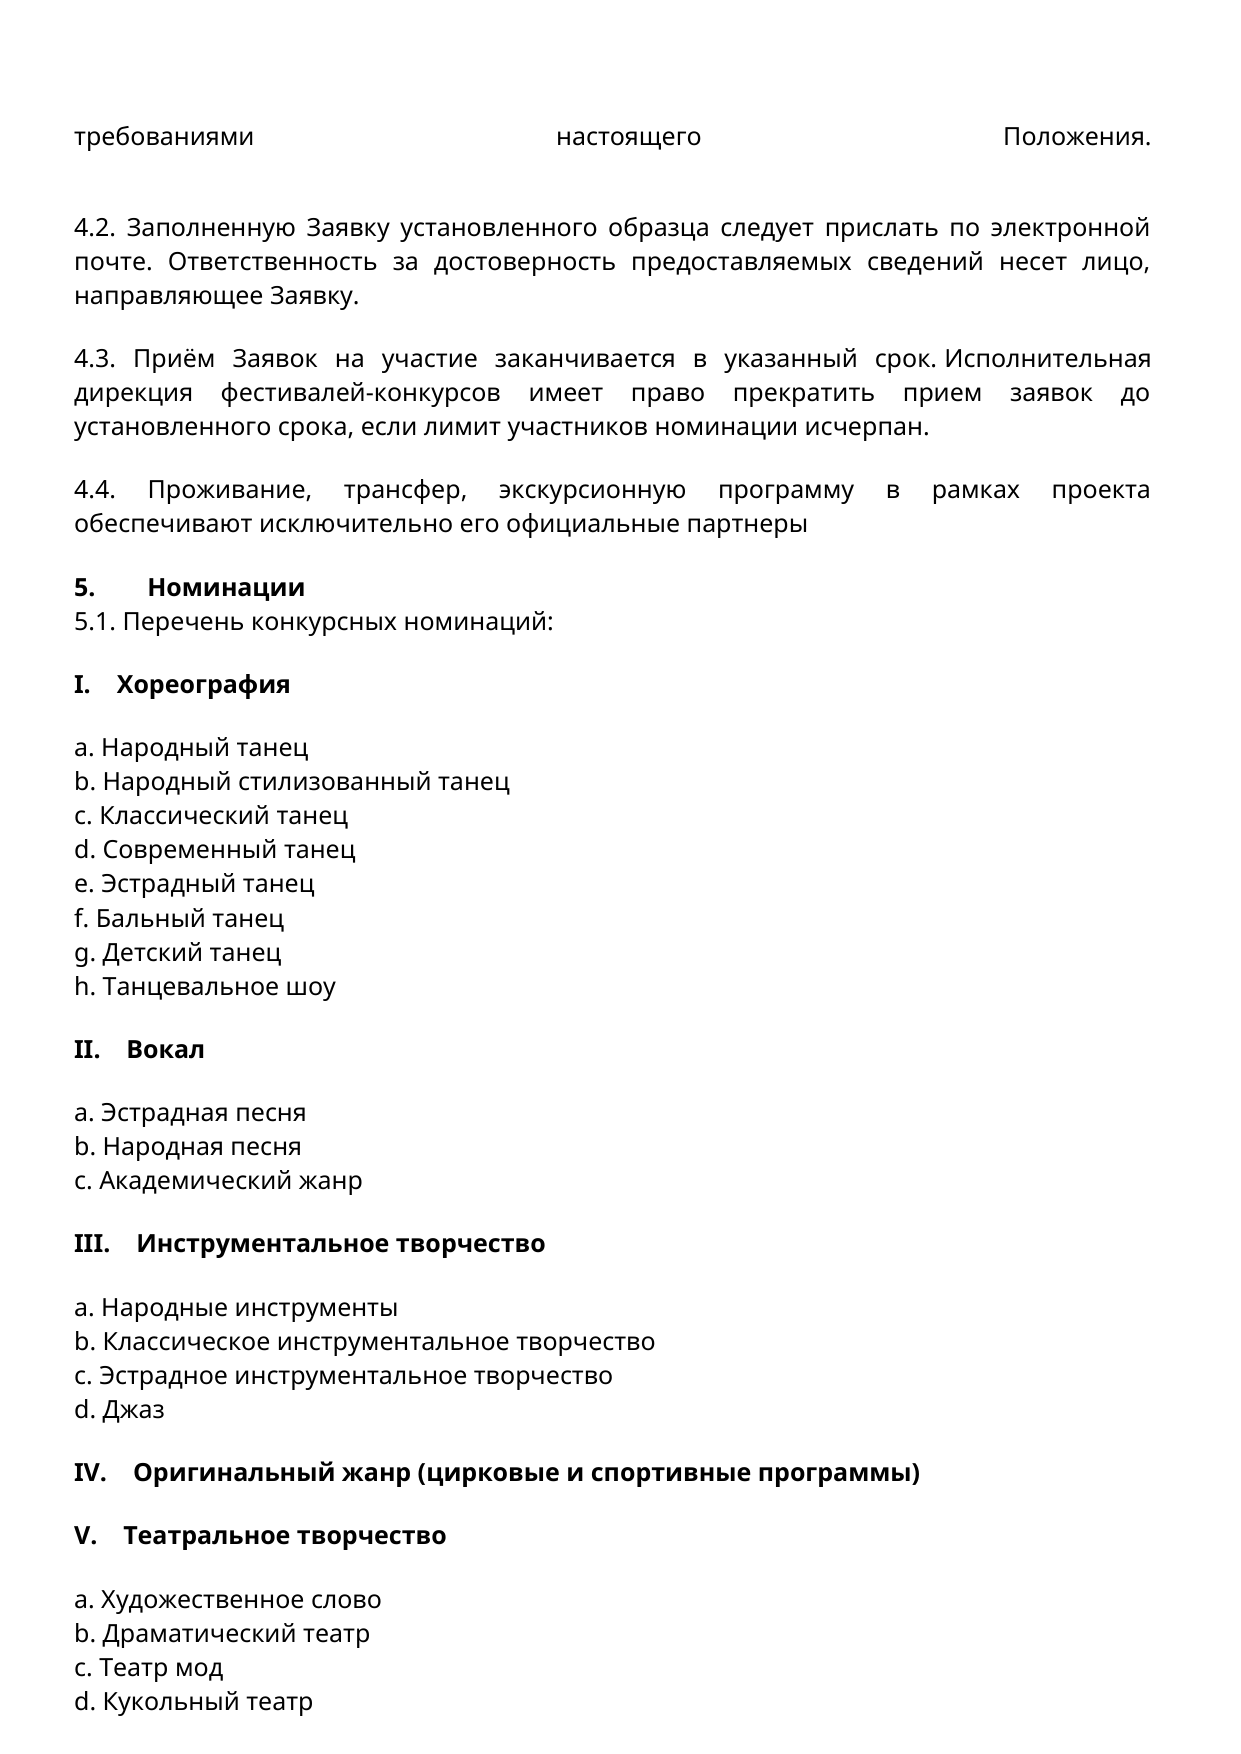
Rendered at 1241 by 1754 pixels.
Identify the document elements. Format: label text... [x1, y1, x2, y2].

text 4.4. Проживание, трансфер, экскурсионную программу в рамках проекта обеспечивают исключительно его официальные партнеры [74, 472, 1152, 540]
text a. Народный танец b. Народный стилизованный танец c. Классический танец d. Современный танец e. Эстрадный танец f. Бальный танец g. Детский танец h. Танцевальное шоу [74, 730, 1152, 1002]
text a. Народные инструменты b. Классическое инструментальное творчество c. Эстрадное инструментальное творчество d. Джаз [74, 1289, 1152, 1426]
text V. Театральное творчество [74, 1518, 1152, 1552]
text a. Эстрадная песня b. Народная песня c. Академический жанр [74, 1095, 1152, 1197]
text II. Вокал [74, 1032, 1152, 1066]
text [74, 118, 1152, 180]
text III. Инструментальное творчество [74, 1226, 1152, 1260]
text 4.3. Приём Заявок на участие заканчивается в указанный срок. Исполнительная дирекция фестивалей-конкурсов имеет право прекратить прием заявок до установленного срока, если лимит участников номинации исчерпан. [74, 341, 1152, 443]
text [74, 1581, 1152, 1717]
text I. Хореография [74, 667, 1152, 701]
text 5. Номинации 5.1. Перечень конкурсных номинаций: [74, 569, 1152, 637]
text IV. Оригинальный жанр (цирковые и спортивные программы) [74, 1455, 1152, 1489]
text 4.2. Заполненную Заявку установленного образца следует прислать по электронной почте. Ответственность за достоверность предоставляемых сведений несет лицо, направляющее Заявку. [74, 209, 1152, 312]
